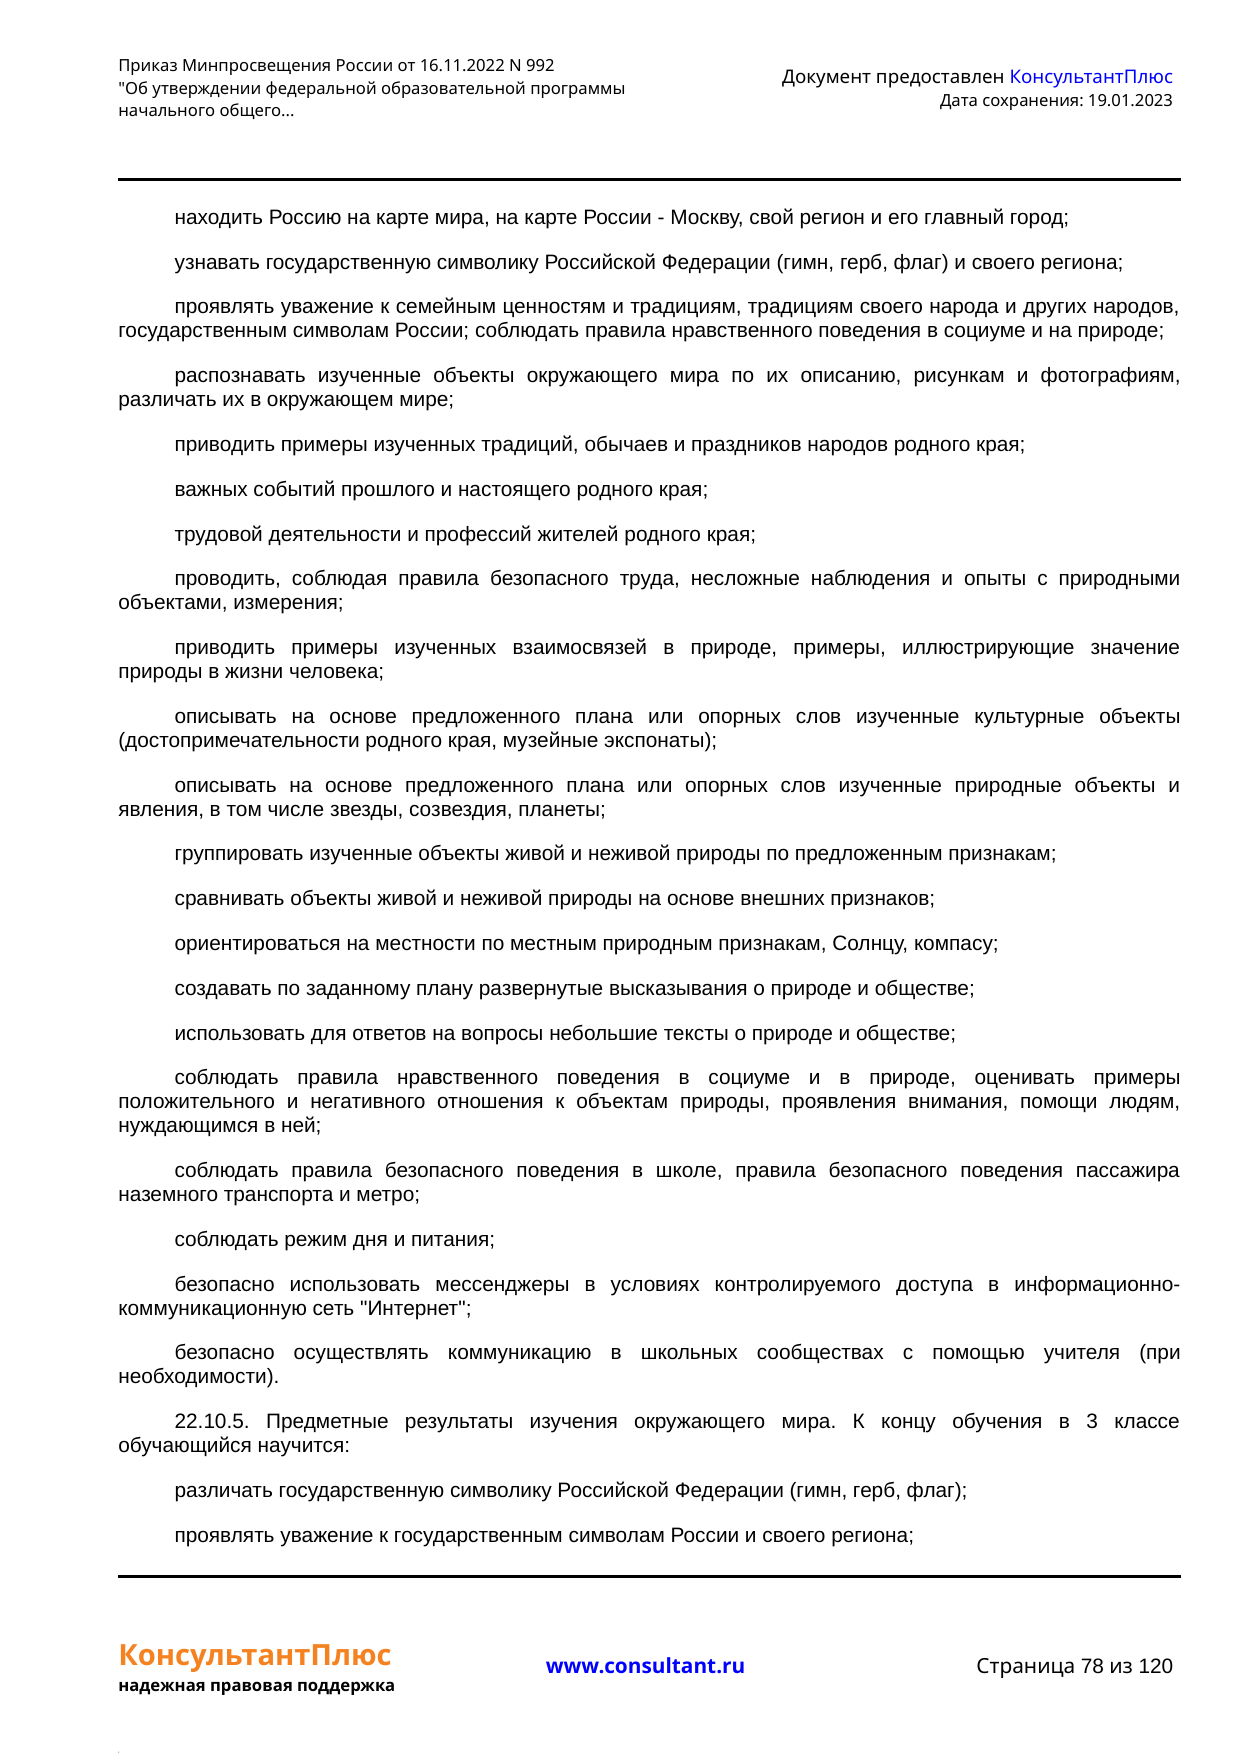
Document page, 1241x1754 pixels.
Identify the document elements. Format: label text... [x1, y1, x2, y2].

text важных событий прошлого и настоящего родного края; [118, 477, 1181, 501]
text узнавать государственную символику Российской Федерации (гимн, герб, флаг) и своего региона; [118, 249, 1181, 273]
text различать государственную символику Российской Федерации (гимн, герб, флаг); [118, 1478, 1181, 1502]
text соблюдать правила безопасного поведения в школе, правила безопасного поведения пассажира наземного транспорта и метро; [118, 1158, 1181, 1206]
text распознавать изученные объекты окружающего мира по их описанию, рисункам и фотографиям, различать их в окружающем мире; [118, 363, 1181, 411]
text безопасно осуществлять коммуникацию в школьных сообществах с помощью учителя (при необходимости). [118, 1340, 1181, 1388]
text безопасно использовать мессенджеры в условиях контролируемого доступа в информационно-коммуникационную сеть "Интернет"; [118, 1271, 1181, 1319]
text описывать на основе предложенного плана или опорных слов изученные природные объекты и явления, в том числе звезды, созвездия, планеты; [118, 772, 1181, 820]
text сравнивать объекты живой и неживой природы на основе внешних признаков; [118, 886, 1181, 910]
text проявлять уважение к семейным ценностям и традициям, традициям своего народа и других народов, государственным символам России; соблюдать правила нравственного поведения в социуме и на природе; [118, 294, 1181, 342]
text группировать изученные объекты живой и неживой природы по предложенным признакам; [118, 841, 1181, 865]
text приводить примеры изученных взаимосвязей в природе, примеры, иллюстрирующие значение природы в жизни человека; [118, 635, 1181, 683]
text создавать по заданному плану развернутые высказывания о природе и обществе; [118, 976, 1181, 999]
text использовать для ответов на вопросы небольшие тексты о природе и обществе; [118, 1020, 1181, 1044]
text находить Россию на карте мира, на карте России - Москву, свой регион и его главный город; [118, 205, 1181, 229]
text ориентироваться на местности по местным природным признакам, Солнцу, компасу; [118, 931, 1181, 955]
text описывать на основе предложенного плана или опорных слов изученные культурные объекты (достопримечательности родного края, музейные экспонаты); [118, 704, 1181, 752]
text соблюдать режим дня и питания; [118, 1227, 1181, 1251]
text проводить, соблюдая правила безопасного труда, несложные наблюдения и опыты с природными объектами, измерения; [118, 566, 1181, 614]
text 22.10.5. Предметные результаты изучения окружающего мира. К концу обучения в 3 классе обучающийся научится: [118, 1409, 1181, 1457]
text проявлять уважение к государственным символам России и своего региона; [118, 1522, 1181, 1546]
text приводить примеры изученных традиций, обычаев и праздников народов родного края; [118, 432, 1181, 456]
text соблюдать правила нравственного поведения в социуме и в природе, оценивать примеры положительного и негативного отношения к объектам природы, проявления внимания, помощи людям, нуждающимся в ней; [118, 1065, 1181, 1137]
text трудовой деятельности и профессий жителей родного края; [118, 521, 1181, 545]
